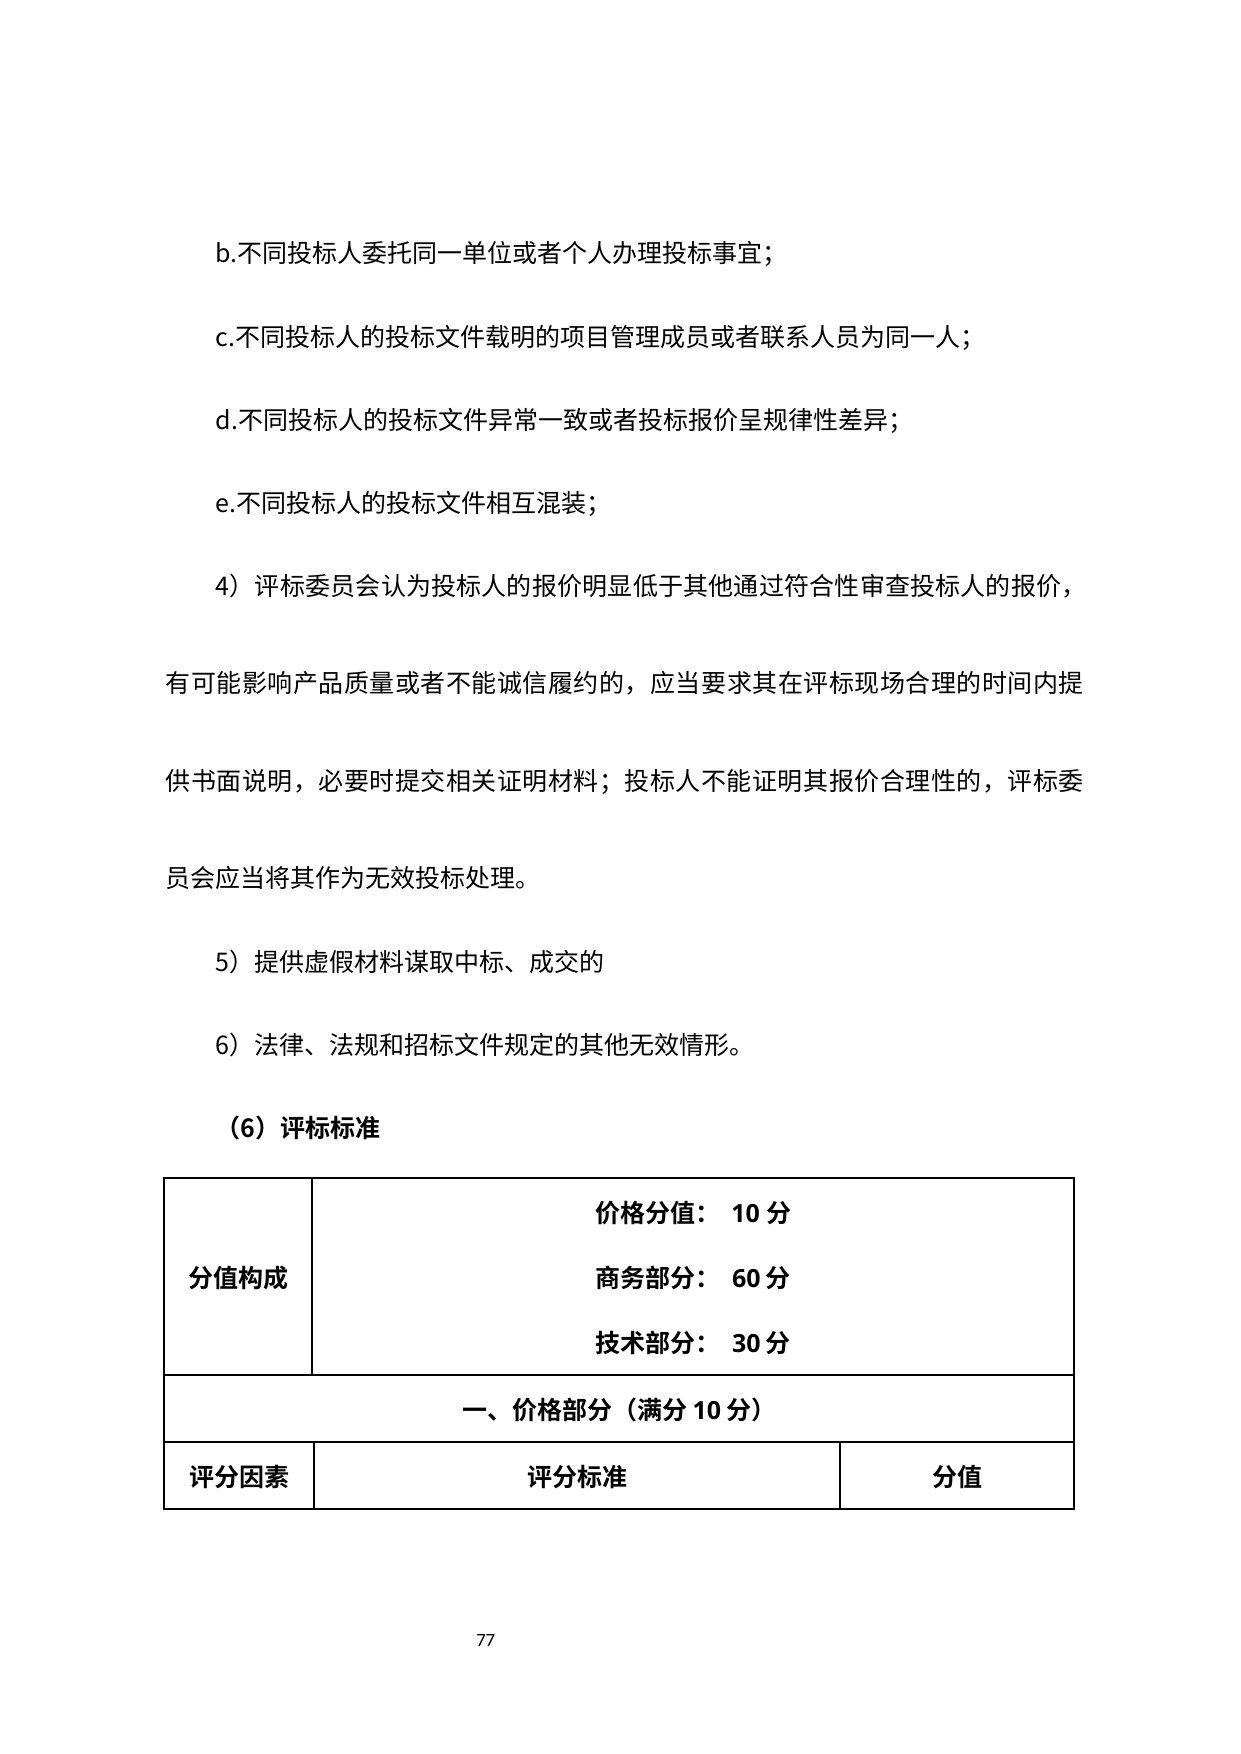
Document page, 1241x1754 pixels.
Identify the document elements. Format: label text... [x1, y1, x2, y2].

text 4）评标委员会认为投标人的报价明显低于其他通过符合性审查投标人的报价，有可能影响产品质量或者不能诚信履约的，应当要求其在评标现场合理的时间内提供书面说明，必要时提交相关证明材料；投标人不能证明其报价合理性的，评标委员会应当将其作为无效投标处理。 [165, 552, 1087, 909]
text e.不同投标人的投标文件相互混装； [165, 469, 1087, 534]
table_cell 一、价格部分（满分10分） [165, 1376, 1073, 1441]
table_header 价格分值： 10 分 商务部分： 60分 技术部分： 30分 [313, 1179, 1073, 1374]
text c.不同投标人的投标文件载明的项目管理成员或者联系人员为同一人； [165, 303, 1087, 368]
text d.不同投标人的投标文件异常一致或者投标报价呈规律性差异； [165, 386, 1087, 451]
text b.不同投标人委托同一单位或者个人办理投标事宜； [165, 219, 1087, 284]
table_cell 评分因素 [165, 1443, 313, 1508]
text 5）提供虚假材料谋取中标、成交的 [215, 928, 1087, 993]
text 6）法律、法规和招标文件规定的其他无效情形。 [165, 1011, 1087, 1076]
table_cell 评分标准 [315, 1443, 839, 1508]
text （6）评标标准 [165, 1094, 1087, 1159]
table_header 分值构成 [165, 1179, 311, 1374]
table_cell 分值 [841, 1443, 1073, 1508]
